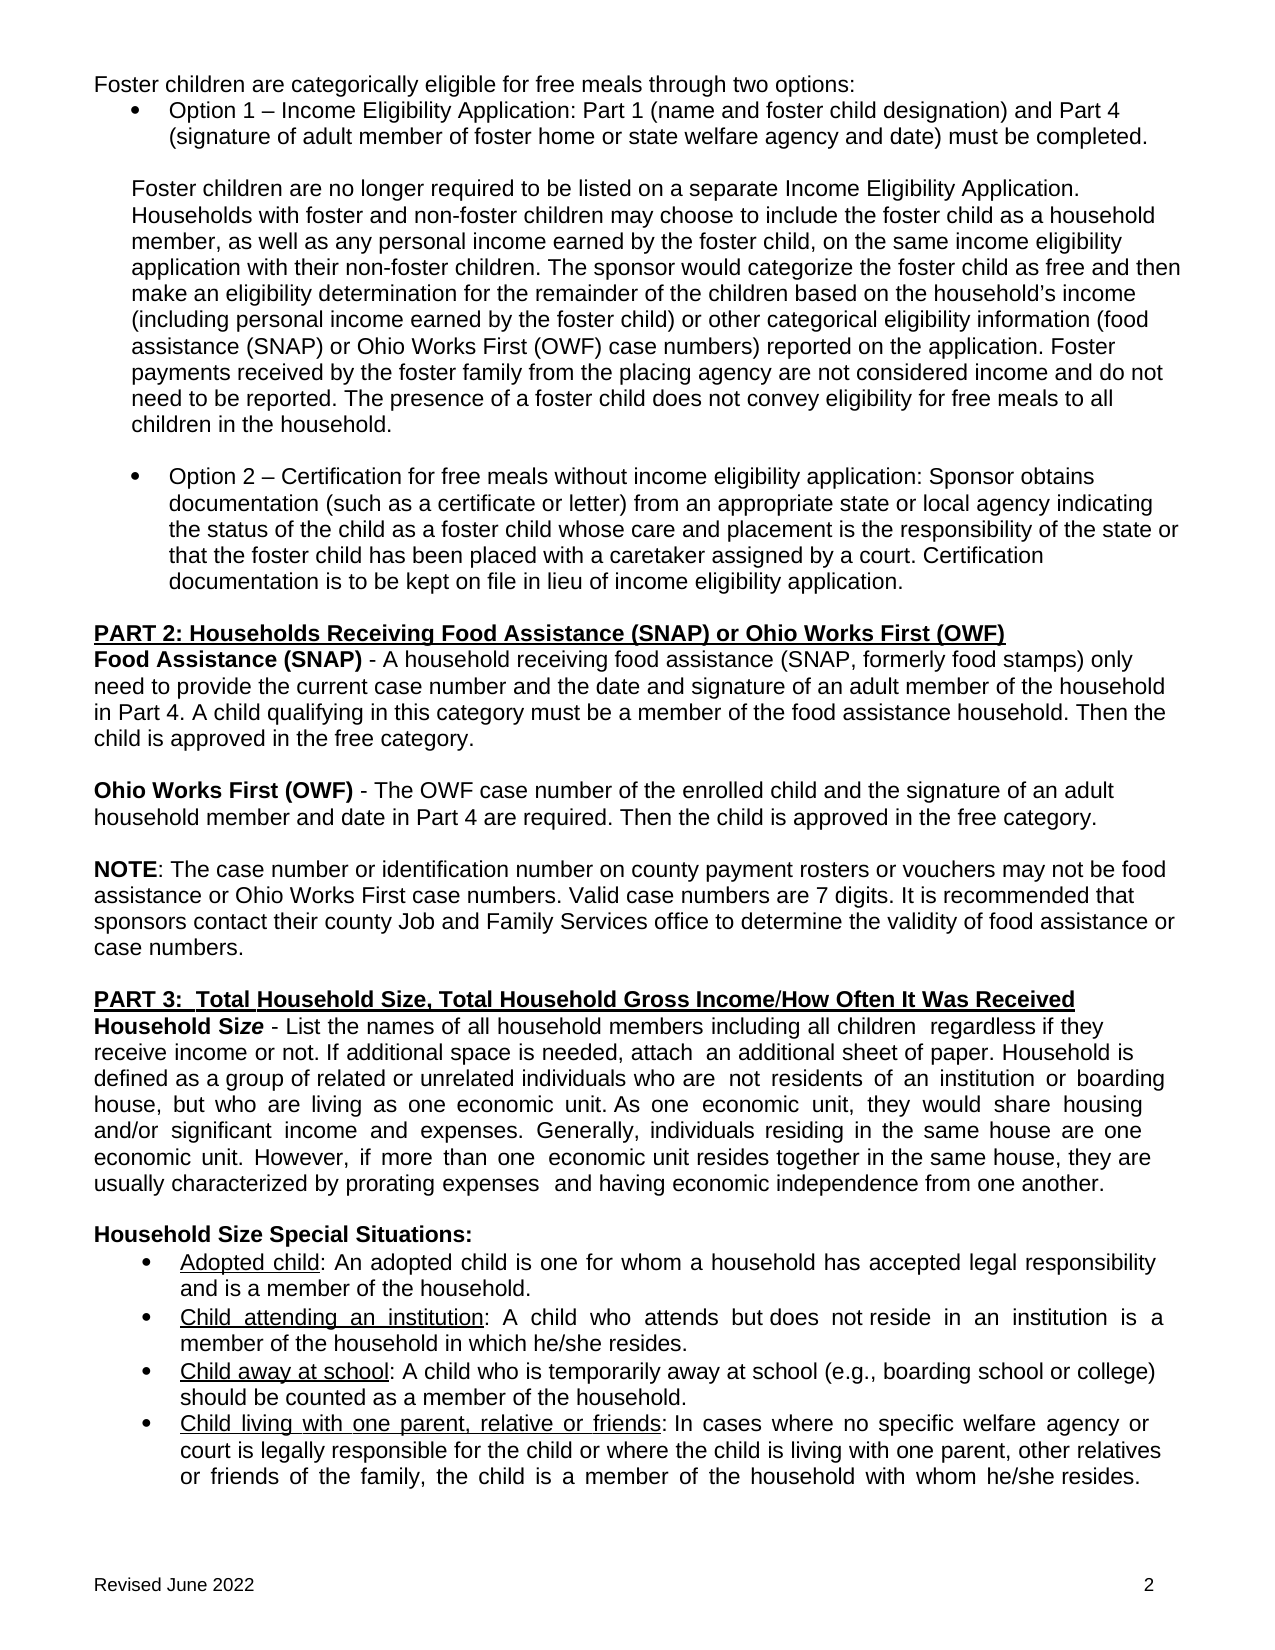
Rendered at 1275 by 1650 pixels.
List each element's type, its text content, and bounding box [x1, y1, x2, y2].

text Foster children are no longer required to be listed on a separate Income Eligibility Application. Households with foster and non-foster children may choose to include the foster child as a household member, as well as any personal income earned by the foster child, on the same income eligibility application with their non-foster children. The sponsor would categorize the foster child as free and then make an eligibility determination for the remainder of the children based on the household’s income (including personal income earned by the foster child) or other categorical eligibility information (food assistance (SNAP) or Ohio Works First (OWF) case numbers) reported on the application. Foster payments received by the foster family from the placing agency are not considered income and do not need to be reported. The presence of a foster child does not convey eligibility for free meals to all children in the household. [131, 176, 1181, 437]
text Household Size Special Situations: [94, 1221, 1181, 1248]
list Option 1 – Income Eligibility Application: Part 1 (name and foster child designation) and Part 4 (signature of adult member of foster home or state welfare agency and date) must be completed. [131, 97, 1181, 150]
text NOTE: The case number or identification number on county payment rosters or vouchers may not be food assistance or Ohio Works First case numbers. Valid case numbers are 7 digits. It is recommended that sponsors contact their county Job and Family Services office to determine the validity of food assistance or case numbers. [94, 856, 1181, 961]
list Child attending an institution: A child who attends but does not reside in an institution is a member of the household in which he/she resides. [142, 1304, 1170, 1356]
list Child away at school: A child who is temporarily away at school (e.g., boarding school or college) should be counted as a member of the household. [142, 1358, 1170, 1411]
text Ohio Works First (OWF) - The OWF case number of the enrolled child and the signature of an adult household member and date in Part 4 are required. Then the child is approved in the free category. [94, 778, 1181, 830]
list Adopted child: An adopted child is one for whom a household has accepted legal responsibility and is a member of the household. [142, 1250, 1170, 1302]
text PART 2: Households Receiving Food Assistance (SNAP) or Ohio Works First (OWF) [94, 621, 1181, 647]
text Food Assistance (SNAP) - A household receiving food assistance (SNAP, formerly food stamps) only need to provide the current case number and the date and signature of an adult member of the household in Part 4. A child qualifying in this category must be a member of the food assistance household. Then the child is approved in the free category. [94, 647, 1181, 751]
list Child living with one parent, relative or friends: In cases where no specific welfare agency or court is legally responsible for the child or where the child is living with one parent, other relatives or friends of the family, the child is a member of the household with whom he/she resides. [142, 1411, 1170, 1489]
list Option 2 – Certification for free meals without income eligibility application: Sponsor obtains documentation (such as a certificate or letter) from an appropriate state or local agency indicating the status of the child as a foster child whose care and placement is the responsibility of the state or that the foster child has been placed with a caretaker assigned by a court. Certification documentation is to be kept on file in lieu of income eligibility application. [131, 464, 1181, 594]
text Foster children are categorically eligible for free meals through two options: [94, 71, 1181, 97]
text PART 3: Total Household Size, Total Household Gross Income/How Often It Was Received Household Size - List the names of all household members including all children regardless if they receive income or not. If additional space is needed, attach an additional sheet of paper. Household is defined as a group of related or unrelated individuals who are not residents of an institution or boarding house, but who are living as one economic unit. As one economic unit, they would share housing and/or significant income and expenses. Generally, individuals residing in the same house are one economic unit. However, if more than one economic unit resides together in the same house, they are usually characterized by prorating expenses and having economic independence from one another. [94, 987, 1181, 1196]
